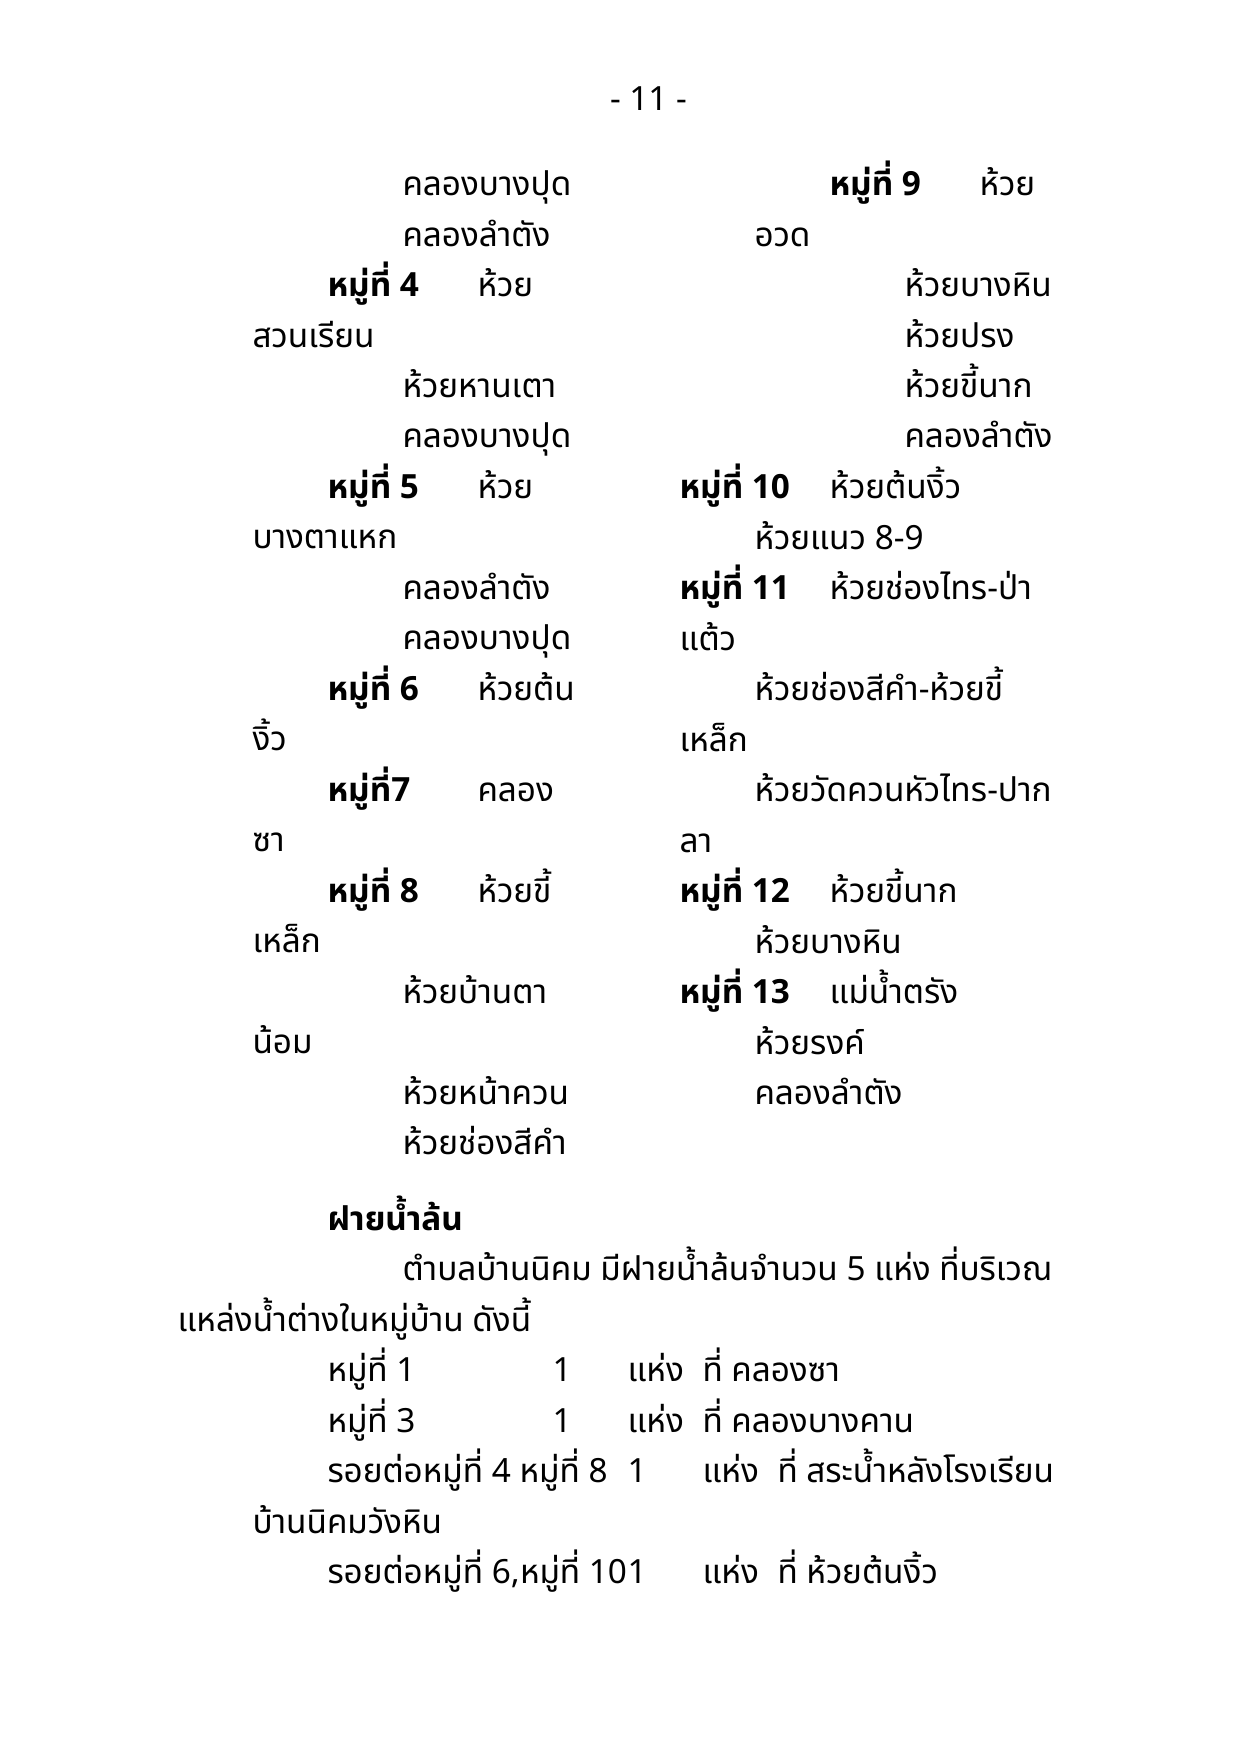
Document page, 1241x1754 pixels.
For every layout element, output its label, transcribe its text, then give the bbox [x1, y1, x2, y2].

text ห้วยแนว 8-9 [679, 513, 1063, 564]
text หมู่ที่ 9 ห้วยอวด [754, 160, 1063, 261]
text หมู่ที่ 11 ห้วยช่องไทร-ป่าแต้ว [679, 564, 1063, 665]
text คลองลำตัง [252, 211, 583, 261]
text รอยต่อหมู่ที่ 6,หมู่ที่ 10 1 แห่ง ที่ ห้วยต้นงิ้ว [252, 1548, 1063, 1599]
text คลองลำตัง [829, 412, 1063, 463]
text รอยต่อหมู่ที่ 4 หมู่ที่ 8 1 แห่ง ที่ สระน้ำหลังโรงเรียนบ้านนิคมวังหิน [252, 1447, 1063, 1548]
text หมู่ที่ 4 ห้วยสวนเรียน [252, 261, 583, 362]
text หมู่ที่ 1 1 แห่ง ที่ คลองซา [252, 1346, 1063, 1397]
text ห้วยหน้าควน [327, 1069, 583, 1119]
text ฝายน้ำล้น [252, 1194, 1063, 1245]
text ห้วยรงค์ [679, 1019, 1063, 1069]
text คลองบางปุด [252, 160, 583, 211]
text หมู่ที่ 13 แม่น้ำตรัง [679, 968, 1063, 1019]
text หมู่ที่7 คลองซา [252, 766, 583, 867]
text หมู่ที่ 5 ห้วยบางตาแหก [252, 463, 583, 564]
text คลองบางปุด [252, 614, 583, 665]
text ห้วยบ้านตาน้อม [252, 968, 583, 1069]
text ตำบลบ้านนิคม มีฝายน้ำล้นจำนวน 5 แห่ง ที่บริเวณแหล่งน้ำต่างในหมู่บ้าน ดังนี้ [177, 1245, 1063, 1346]
text ห้วยช่องสีคำ [327, 1119, 583, 1169]
text ห้วยช่องสีคำ-ห้วยขี้เหล็ก [679, 665, 1063, 766]
text คลองบางปุด [252, 412, 583, 463]
text คลองลำตัง [252, 564, 583, 614]
text หมู่ที่ 6 ห้วยต้นงิ้ว [252, 665, 583, 766]
text ห้วยบางหิน [829, 261, 1063, 312]
text ห้วยปรง [829, 312, 1063, 362]
text คลองลำตัง [679, 1069, 1063, 1120]
text หมู่ที่ 8 ห้วยขี้เหล็ก [252, 867, 583, 968]
text ห้วยขี้นาก [829, 362, 1063, 412]
text หมู่ที่ 3 1 แห่ง ที่ คลองบางคาน [252, 1397, 1063, 1447]
text ห้วยบางหิน [679, 918, 1063, 968]
text ห้วยวัดควนหัวไทร-ปากลา [679, 766, 1063, 867]
text หมู่ที่ 12 ห้วยขี้นาก [679, 867, 1063, 918]
text ห้วยหานเตา [252, 362, 583, 412]
text หมู่ที่ 10 ห้วยต้นงิ้ว [679, 463, 1063, 513]
